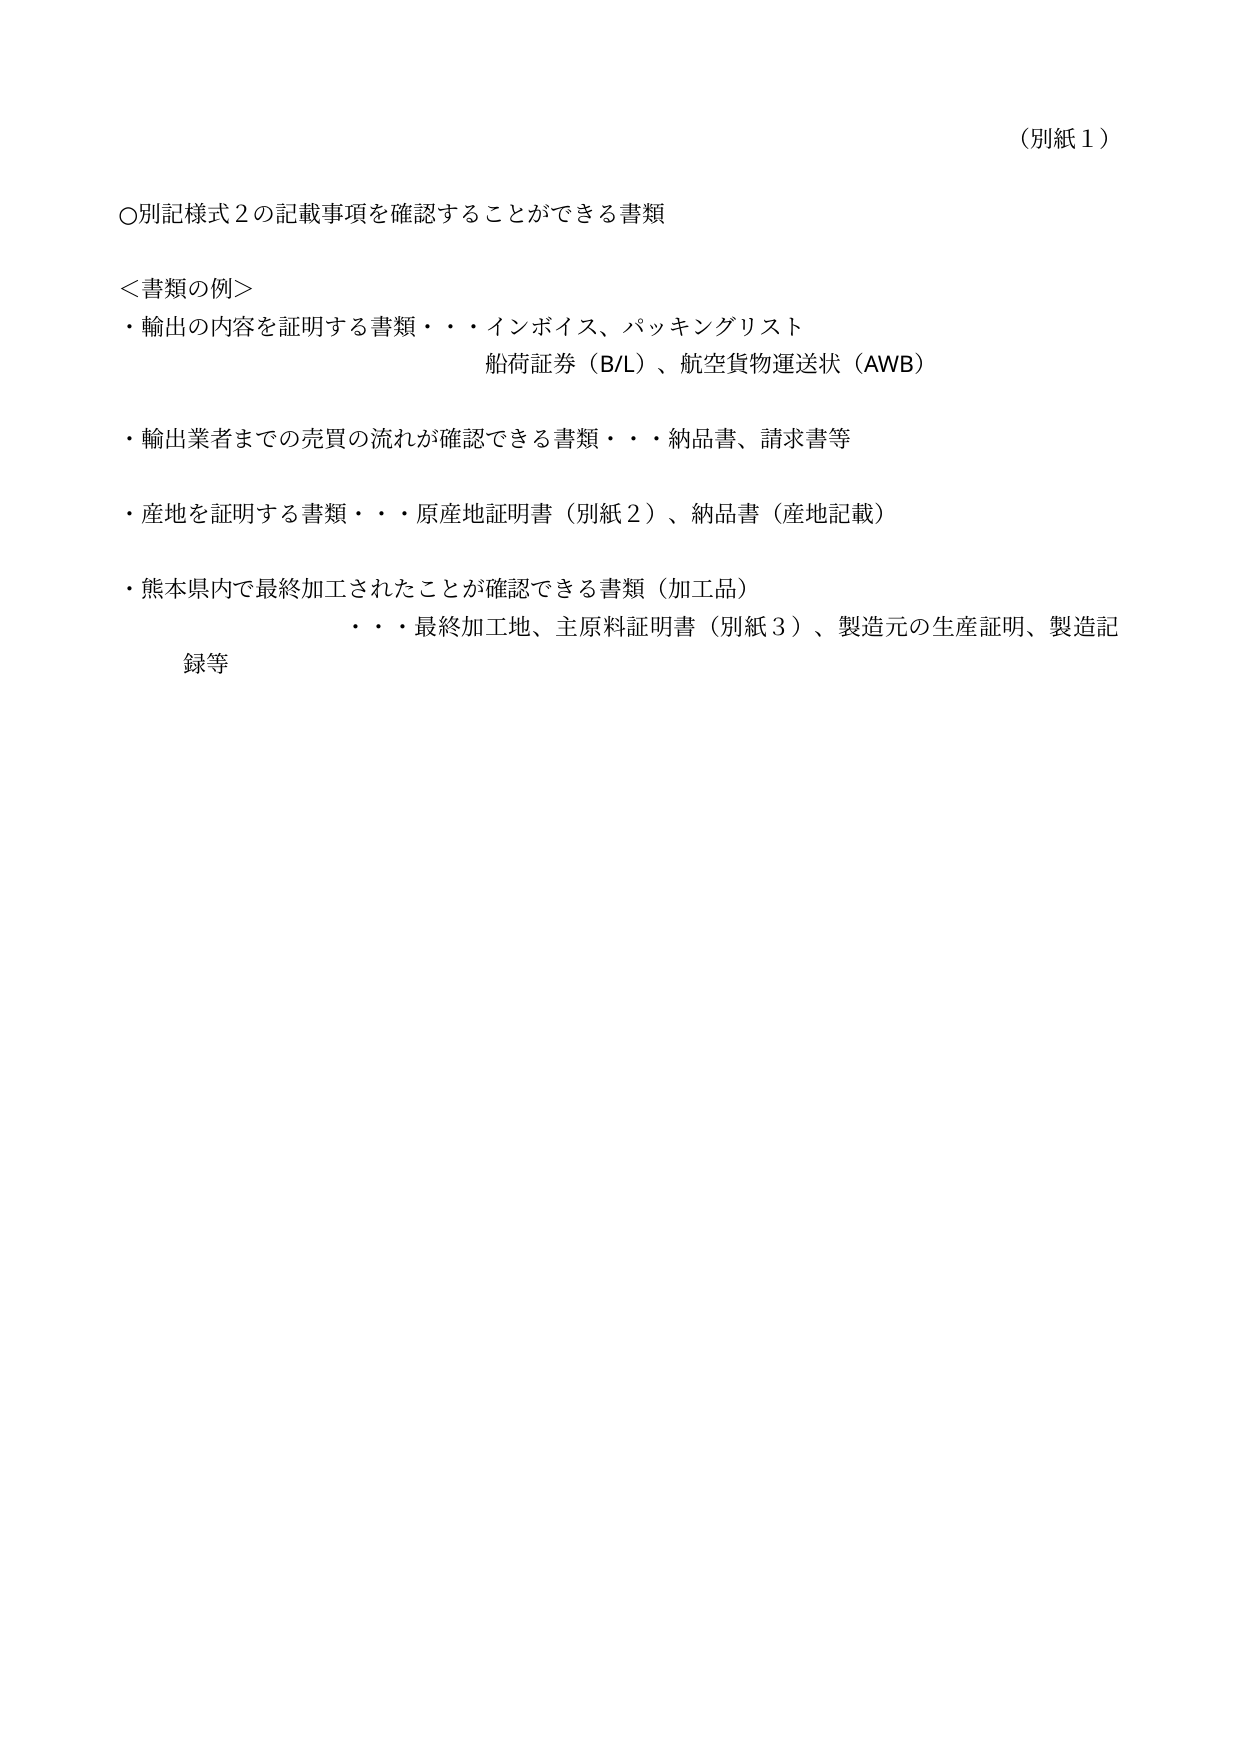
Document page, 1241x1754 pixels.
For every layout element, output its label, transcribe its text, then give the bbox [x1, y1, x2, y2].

text ＜書類の例＞ [118, 269, 1122, 306]
text ○別記様式２の記載事項を確認することができる書類 [118, 194, 1122, 231]
text ・輸出業者までの売買の流れが確認できる書類・・・納品書、請求書等 [118, 419, 1122, 456]
text ・輸出の内容を証明する書類・・・インボイス、パッキングリスト [118, 306, 1122, 344]
text 船荷証券（B/L）、航空貨物運送状（AWB） [118, 344, 1122, 381]
text ・・・最終加工地、主原料証明書（別紙３）、製造元の生産証明、製造記録等 [184, 606, 1122, 681]
text ・産地を証明する書類・・・原産地証明書（別紙２）、納品書（産地記載） [118, 494, 1122, 531]
text （別紙１） [118, 119, 1122, 156]
text ・熊本県内で最終加工されたことが確認できる書類（加工品） [118, 569, 1122, 606]
